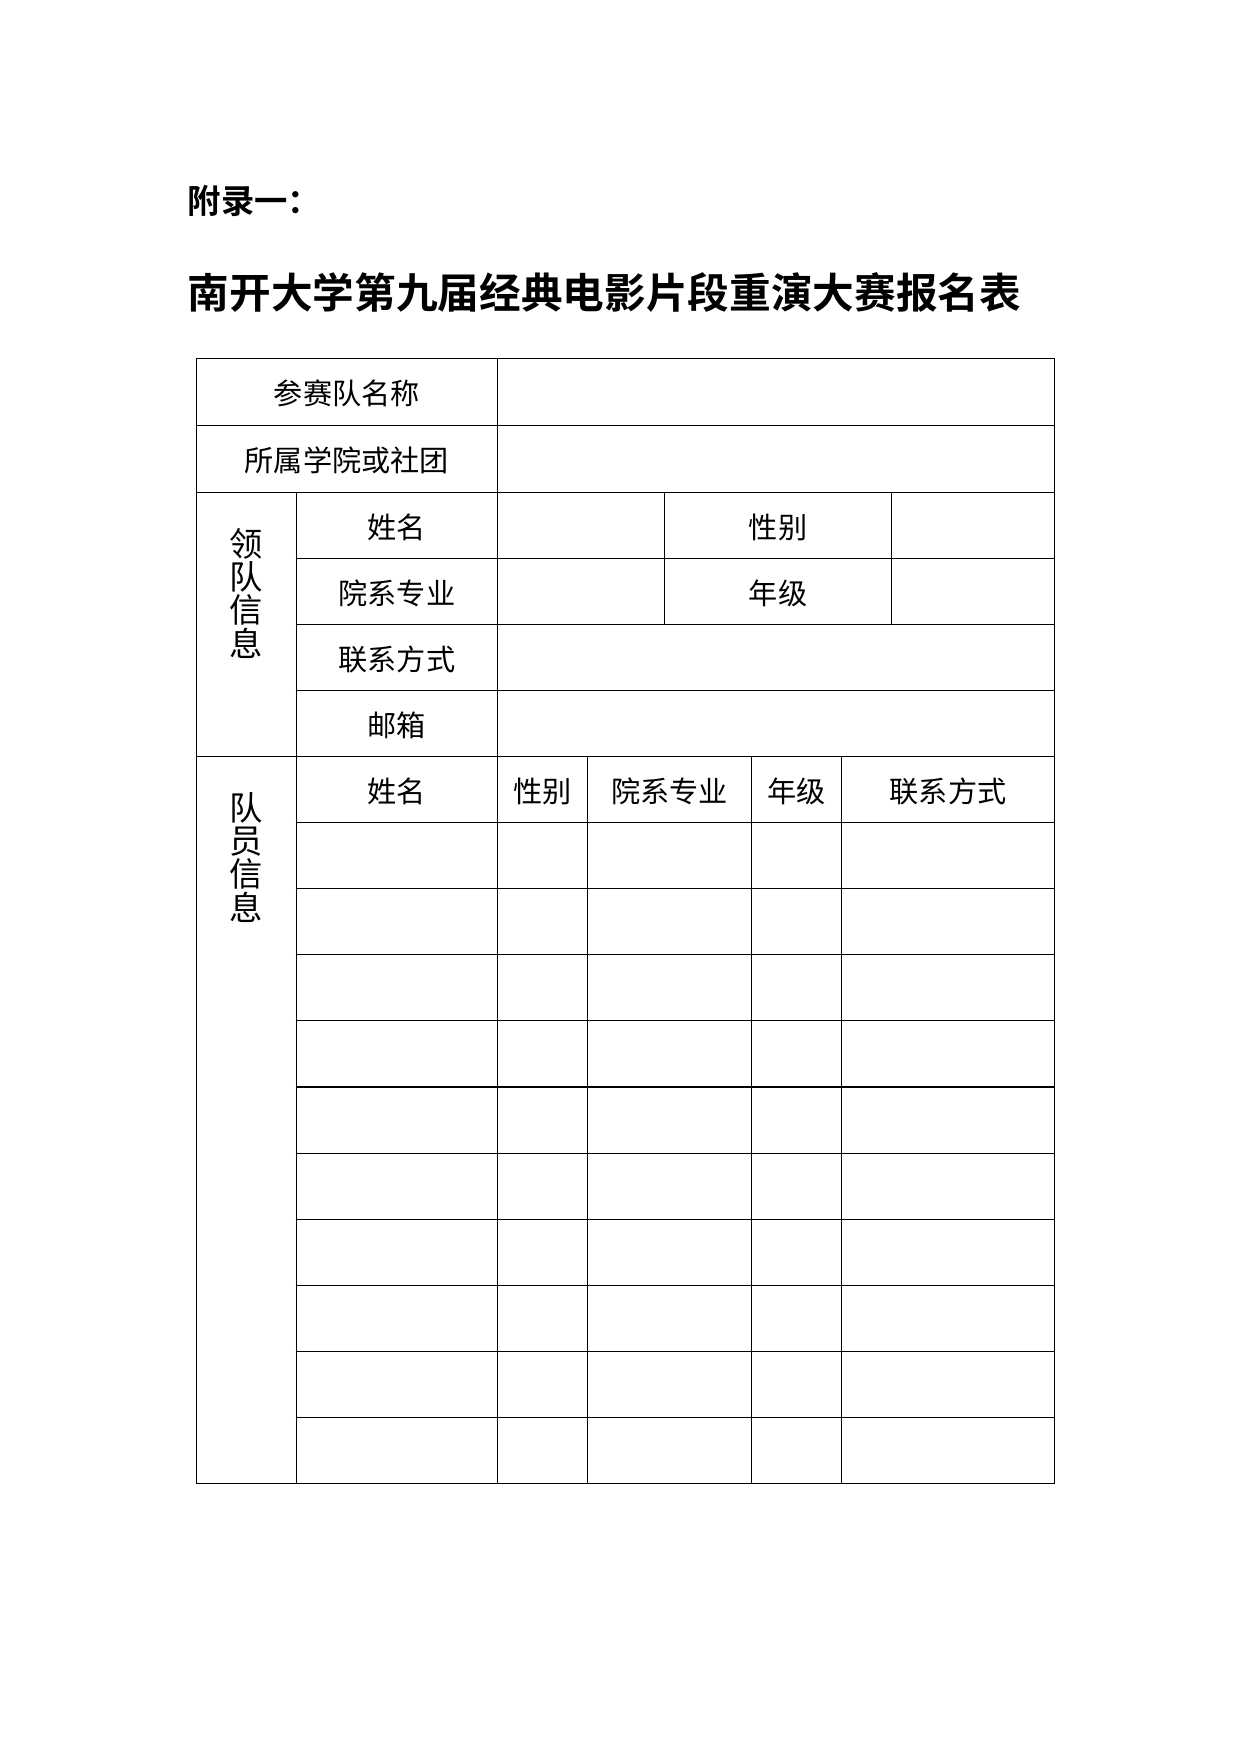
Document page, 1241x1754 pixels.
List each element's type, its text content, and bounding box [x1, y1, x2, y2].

table_cell [498, 1154, 587, 1218]
table_cell 年级 [752, 757, 841, 822]
table_cell [588, 823, 751, 888]
table_cell [498, 1088, 587, 1152]
table_cell [842, 1088, 1054, 1152]
text 附录一： [187, 174, 1063, 223]
table_cell [297, 823, 497, 888]
table_cell 姓名 [297, 757, 497, 822]
table_cell [498, 625, 1054, 690]
table_cell [297, 1418, 497, 1483]
table_cell [752, 1286, 841, 1351]
table_cell [297, 1352, 497, 1417]
table_cell [752, 1088, 841, 1152]
table_cell 年级 [665, 559, 891, 624]
table_cell [842, 1286, 1054, 1351]
table_cell [752, 823, 841, 888]
table_cell 联系方式 [297, 625, 497, 690]
table_cell [842, 1220, 1054, 1284]
table_cell 领队信息 [197, 493, 296, 756]
table_cell [752, 1418, 841, 1483]
table_cell [297, 1088, 497, 1152]
table_cell [752, 1220, 841, 1284]
table_cell [842, 1021, 1054, 1086]
table_cell [588, 1154, 751, 1218]
table_cell [297, 1220, 497, 1284]
table_cell [297, 1286, 497, 1351]
table_cell [588, 1088, 751, 1152]
table_cell 队员信息 [197, 757, 296, 1483]
table_cell 院系专业 [297, 559, 497, 624]
table_cell 联系方式 [842, 757, 1054, 822]
table_cell [498, 1021, 587, 1086]
table_cell [297, 889, 497, 954]
table_cell [498, 955, 587, 1020]
table_cell [752, 1021, 841, 1086]
table_cell [842, 955, 1054, 1020]
table_cell [498, 559, 664, 624]
table_cell [892, 493, 1054, 558]
table_cell 所属学院或社团 [197, 426, 497, 492]
table_cell [498, 1418, 587, 1483]
table_cell [297, 1154, 497, 1218]
table_cell [498, 1286, 587, 1351]
table_cell [498, 1220, 587, 1284]
table_cell [842, 823, 1054, 888]
table_cell [842, 1418, 1054, 1483]
table_cell [588, 1220, 751, 1284]
table_cell [842, 1154, 1054, 1218]
table_cell [498, 493, 664, 558]
table_cell [892, 559, 1054, 624]
table_cell [588, 1021, 751, 1086]
table_cell [752, 1154, 841, 1218]
table_header 参赛队名称 [197, 359, 497, 424]
table_cell [498, 691, 1054, 756]
table_cell [588, 1286, 751, 1351]
table_cell [498, 889, 587, 954]
table_cell [297, 1021, 497, 1086]
table_cell [498, 823, 587, 888]
table_cell 邮箱 [297, 691, 497, 756]
table_cell 姓名 [297, 493, 497, 558]
table_cell [752, 955, 841, 1020]
table_cell [588, 1418, 751, 1483]
table_cell [498, 1352, 587, 1417]
table_cell [842, 889, 1054, 954]
table_cell [752, 889, 841, 954]
table_cell [752, 1352, 841, 1417]
table_cell [297, 955, 497, 1020]
text 南开大学第九届经典电影片段重演大赛报名表 [187, 260, 1063, 321]
table_cell [498, 426, 1054, 492]
table_cell 性别 [498, 757, 587, 822]
table_header [498, 359, 1054, 424]
table_cell [588, 889, 751, 954]
table_cell 性别 [665, 493, 891, 558]
table_cell [588, 1352, 751, 1417]
table_cell 院系专业 [588, 757, 751, 822]
table_cell [588, 955, 751, 1020]
table_cell [842, 1352, 1054, 1417]
